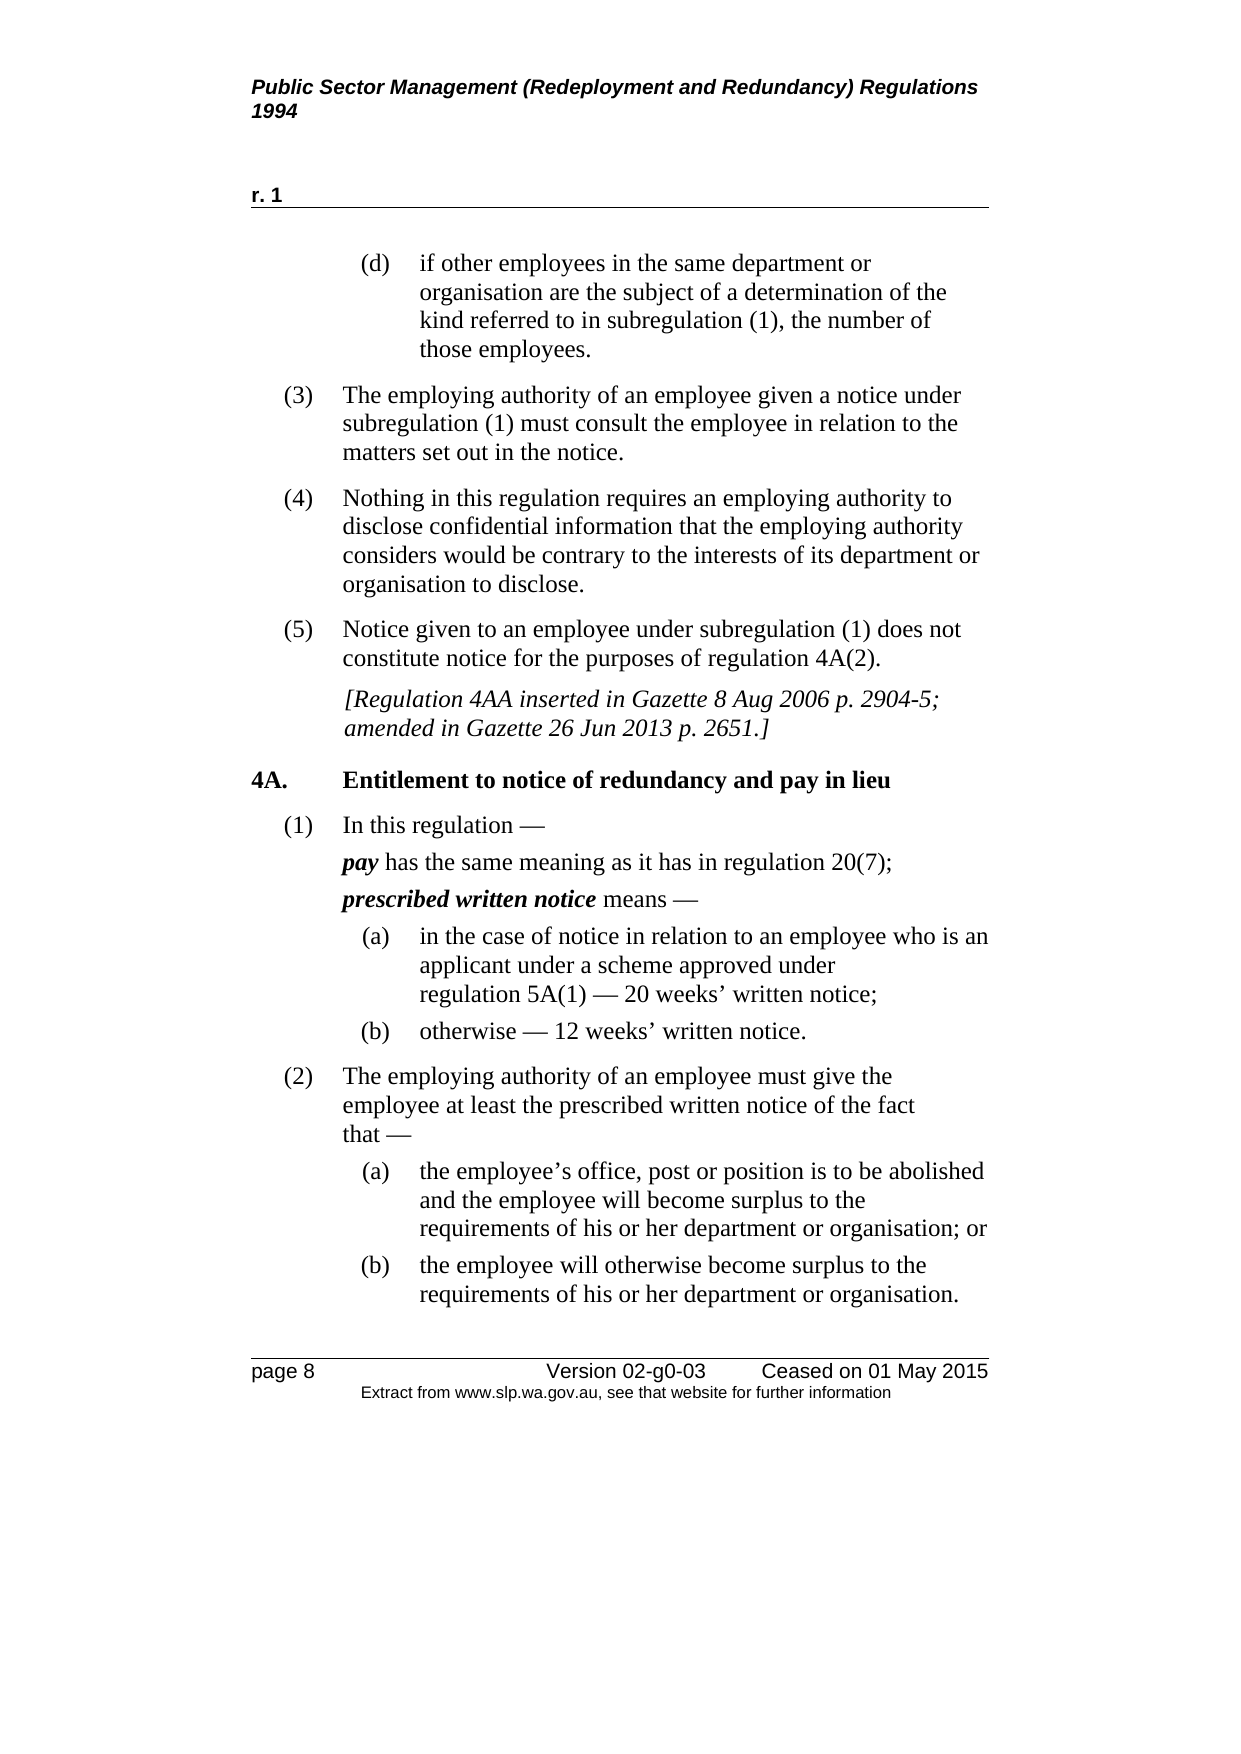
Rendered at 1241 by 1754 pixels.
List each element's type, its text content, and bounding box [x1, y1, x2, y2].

subtitle 4A. Entitlement to notice of redundancy and pay in lieu [251, 765, 989, 793]
text (3) The employing authority of an employee given a notice under subregulation (1) must consult the employee in relation to the matters set out in the notice. [251, 380, 989, 466]
text pay has the same meaning as it has in regulation 20(7); [251, 847, 989, 876]
text (a) in the case of notice in relation to an employee who is an applicant under a scheme approved under regulation 5A(1) — 20 weeks’ written notice; [251, 921, 989, 1008]
text (b) the employee will otherwise become surplus to the requirements of his or her department or organisation. [251, 1251, 989, 1308]
text prescribed written notice means — [251, 884, 989, 913]
text (2) The employing authority of an employee must give the employee at least the prescribed written notice of the fact that — [251, 1061, 989, 1148]
text (4) Nothing in this regulation requires an employing authority to disclose confidential information that the employing authority considers would be contrary to the interests of its department or organisation to disclose. [251, 483, 989, 598]
text [Regulation 4AA inserted in Gazette 8 Aug 2006 p. 2904-5; amended in Gazette 26 Jun 2013 p. 2651.] [251, 684, 989, 742]
text (5) Notice given to an employee under subregulation (1) does not constitute notice for the purposes of regulation 4A(2). [251, 614, 989, 672]
text (b) otherwise — 12 weeks’ written notice. [251, 1016, 989, 1045]
text (a) the employee’s office, post or position is to be abolished and the employee will become surplus to the requirements of his or her department or organisation; or [251, 1156, 989, 1242]
text (d) if other employees in the same department or organisation are the subject of a determination of the kind referred to in subregulation (1), the number of those employees. [251, 248, 989, 363]
text (1) In this regulation — [251, 810, 989, 839]
